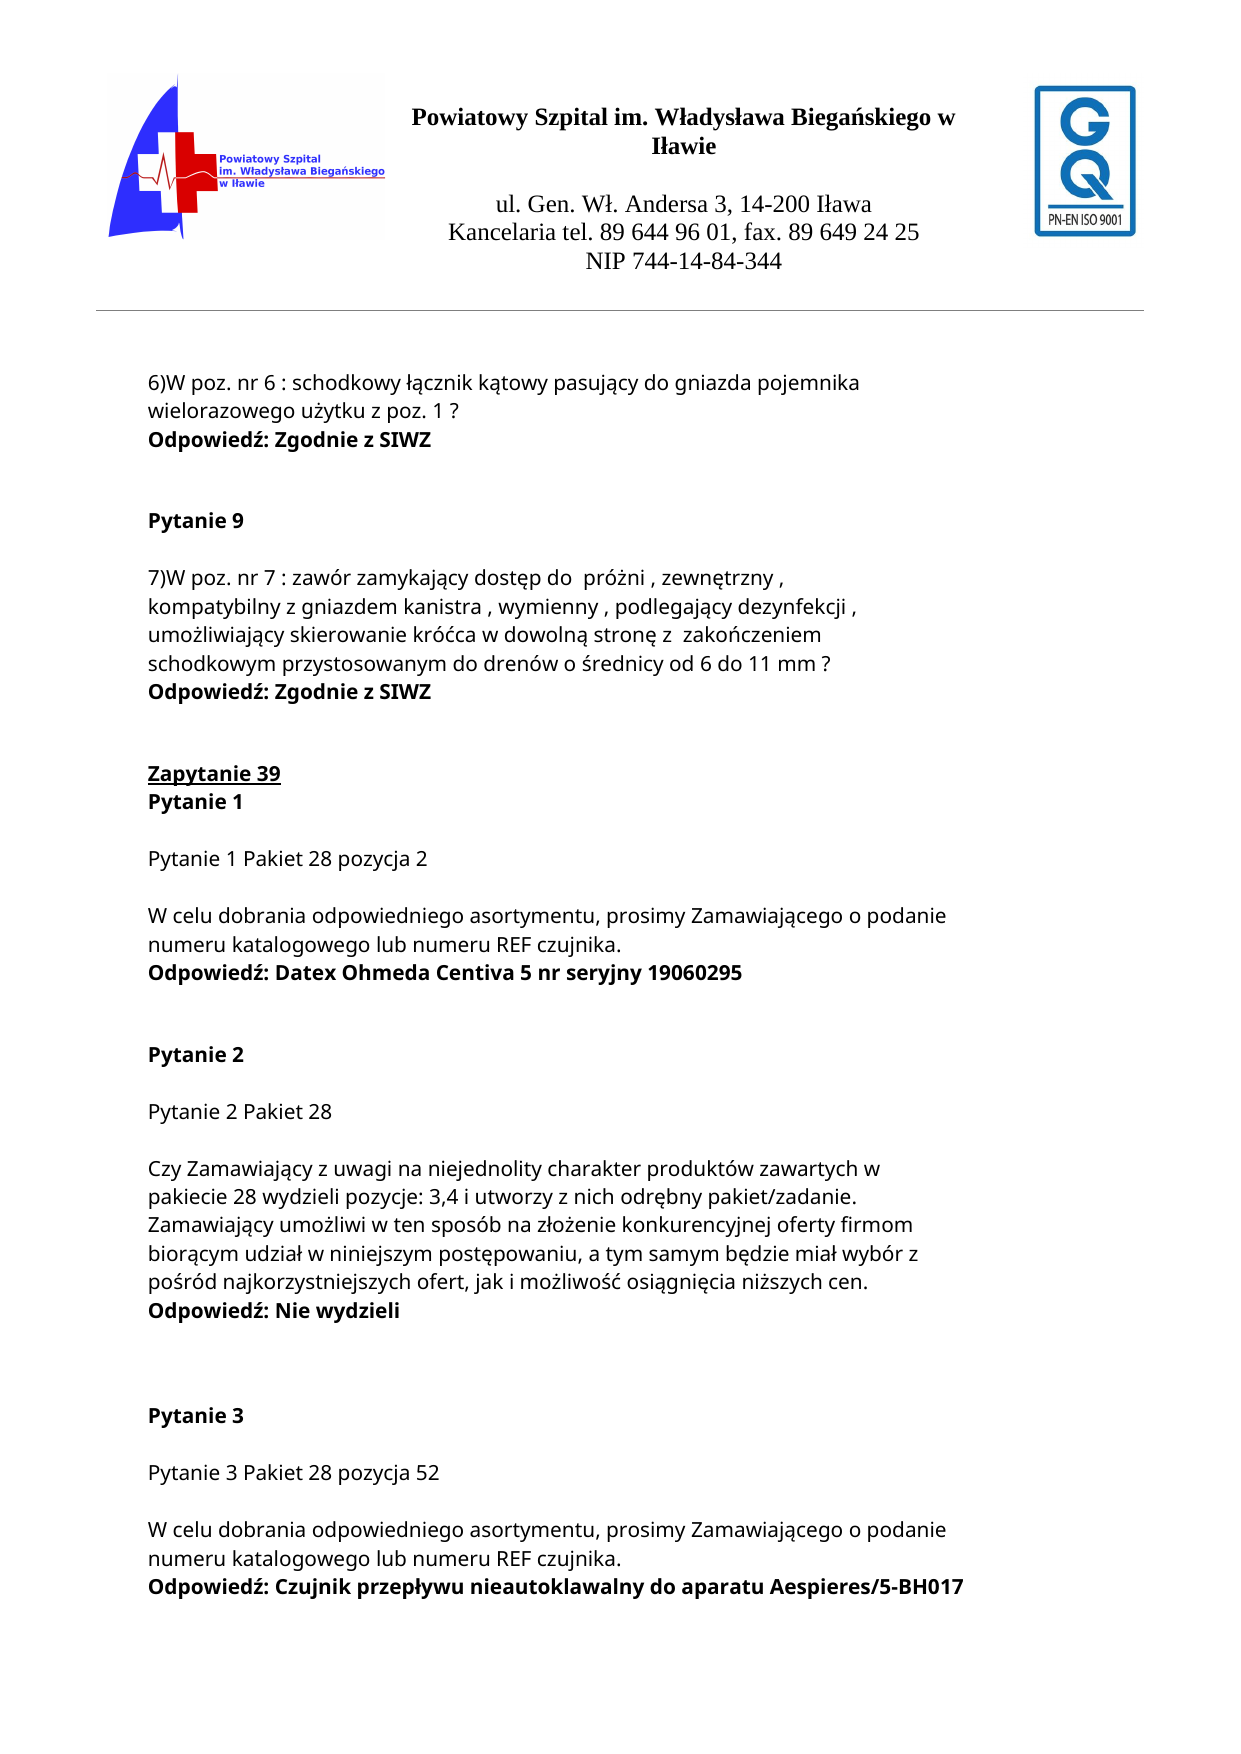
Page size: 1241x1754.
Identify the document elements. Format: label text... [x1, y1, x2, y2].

text umożliwiający skierowanie króćca w dowolną stronę z zakończeniem [148, 620, 1093, 649]
text Odpowiedź: Zgodnie z SIWZ [148, 677, 1093, 706]
text Zamawiający umożliwi w ten sposób na złożenie konkurencyjnej oferty firmom [148, 1211, 1093, 1239]
text Odpowiedź: Czujnik przepływu nieautoklawalny do aparatu Aespieres/5-BH017 [148, 1572, 1093, 1601]
text Odpowiedź: Zgodnie z SIWZ [148, 425, 1093, 453]
text schodkowym przystosowanym do drenów o średnicy od 6 do 11 mm ? [148, 649, 1093, 677]
text numeru katalogowego lub numeru REF czujnika. [148, 1544, 1093, 1572]
text kompatybilny z gniazdem kanistra , wymienny , podlegający dezynfekcji , [148, 592, 1093, 620]
text Pytanie 1 Pakiet 28 pozycja 2 [148, 844, 1093, 873]
text pośród najkorzystniejszych ofert, jak i możliwość osiągnięcia niższych cen. [148, 1267, 1093, 1296]
text Pytanie 9 [148, 507, 1093, 535]
text Pytanie 3 [148, 1401, 1093, 1430]
text Pytanie 3 Pakiet 28 pozycja 52 [148, 1458, 1093, 1487]
text Zapytanie 39 [148, 759, 1093, 787]
picture [107, 73, 386, 240]
text numeru katalogowego lub numeru REF czujnika. [148, 930, 1093, 958]
text wielorazowego użytku z poz. 1 ? [148, 396, 1093, 425]
text W celu dobrania odpowiedniego asortymentu, prosimy Zamawiającego o podanie [148, 1515, 1093, 1544]
text biorącym udział w niniejszym postępowaniu, a tym samym będzie miał wybór z [148, 1239, 1093, 1267]
text Czy Zamawiający z uwagi na niejednolity charakter produktów zawartych w [148, 1154, 1093, 1182]
text Pytanie 1 [148, 787, 1093, 816]
text Pytanie 2 [148, 1040, 1093, 1068]
text Odpowiedź: Nie wydzieli [148, 1296, 1093, 1324]
text Pytanie 2 Pakiet 28 [148, 1097, 1093, 1125]
text 6)W poz. nr 6 : schodkowy łącznik kątowy pasujący do gniazda pojemnika [148, 368, 1093, 396]
text 7)W poz. nr 7 : zawór zamykający dostęp do próżni , zewnętrzny , [148, 563, 1093, 592]
text W celu dobrania odpowiedniego asortymentu, prosimy Zamawiającego o podanie [148, 901, 1093, 930]
text pakiecie 28 wydzieli pozycje: 3,4 i utworzy z nich odrębny pakiet/zadanie. [148, 1182, 1093, 1211]
text Odpowiedź: Datex Ohmeda Centiva 5 nr seryjny 19060295 [148, 958, 1093, 987]
picture [1022, 73, 1145, 248]
